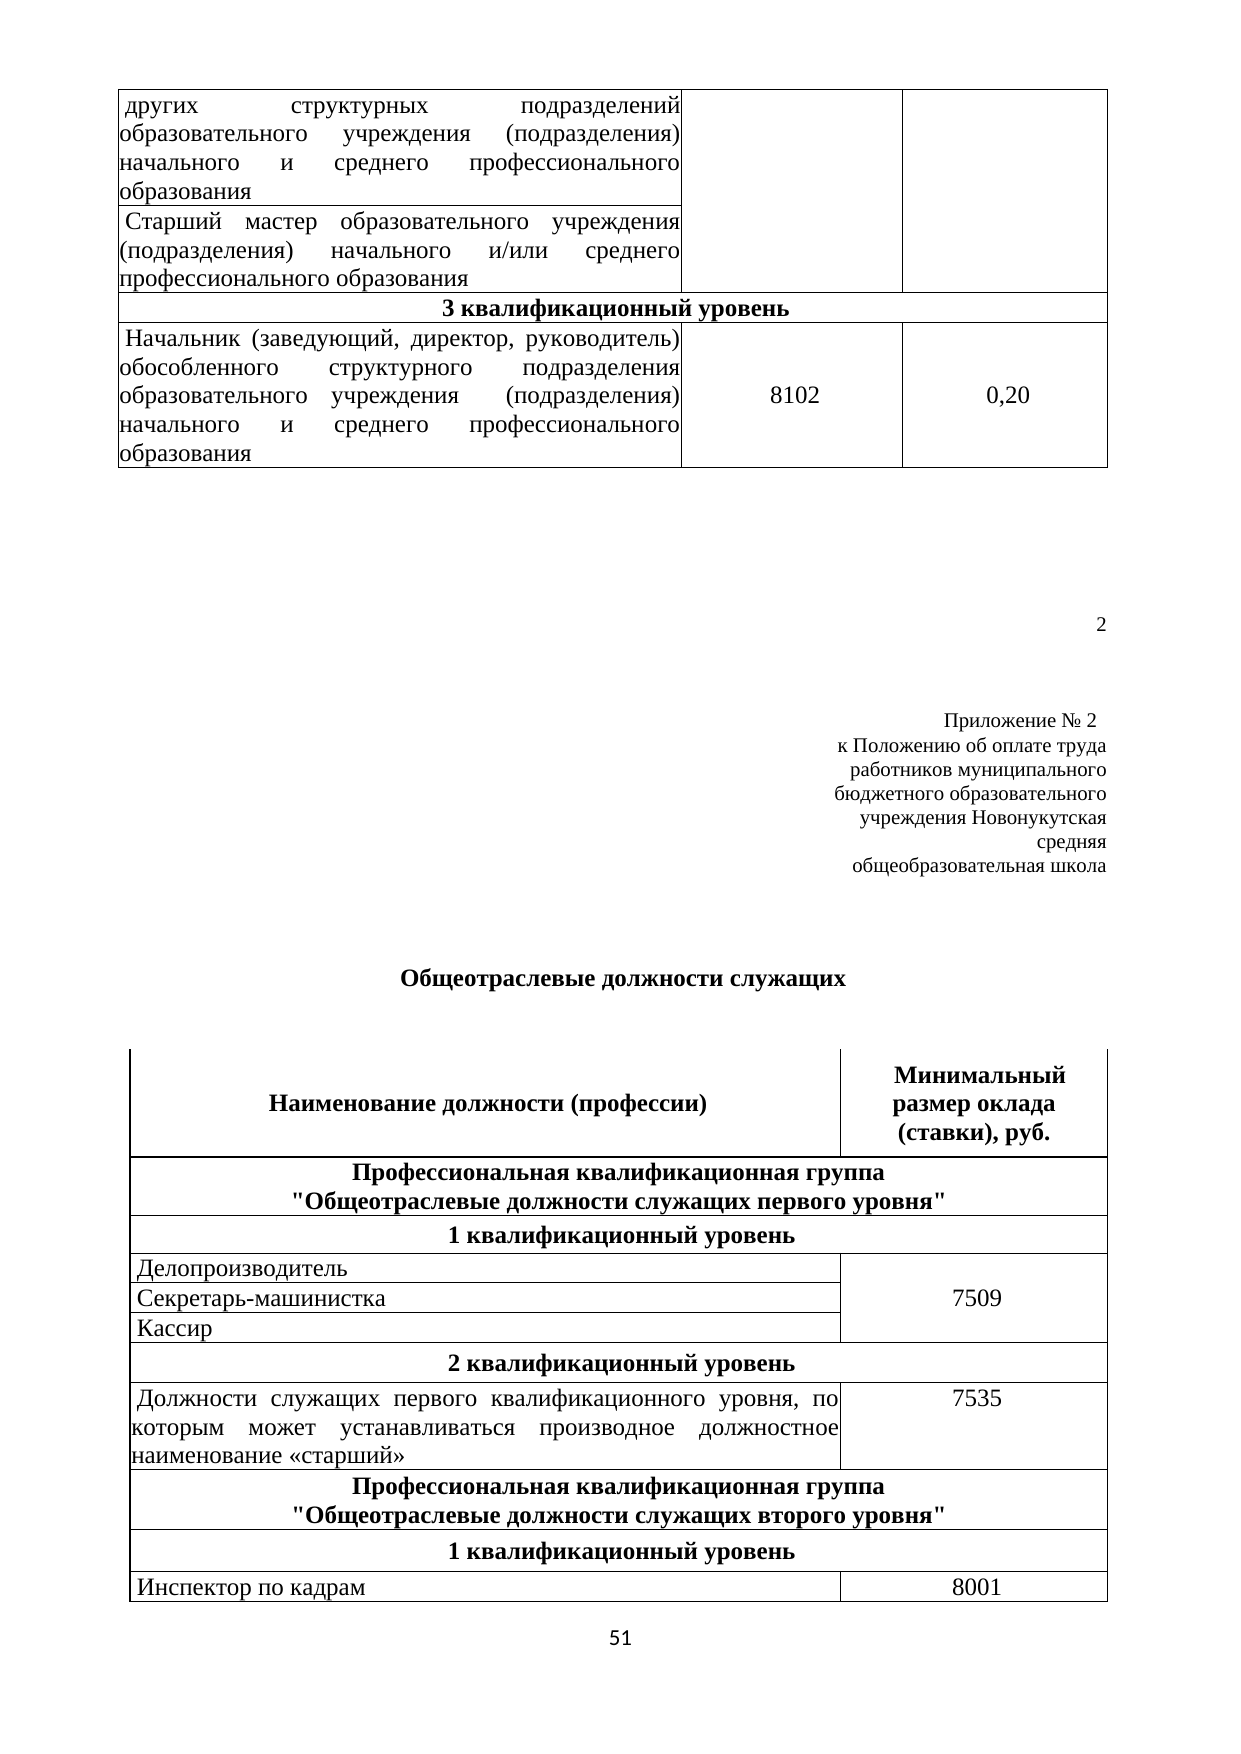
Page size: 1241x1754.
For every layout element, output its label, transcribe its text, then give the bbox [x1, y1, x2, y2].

table_cell Начальник (заведующий, директор, руководитель) обособленного структурного подразделения образовательного учреждения (подразделения) начального и среднего профессионального образования [119, 323, 681, 467]
table_cell 7535 [841, 1383, 1107, 1469]
table_cell Старший мастер образовательного учреждения (подразделения) начального и/или среднего профессионального образования [119, 206, 681, 292]
table_cell 0,20 [903, 323, 1107, 467]
table_cell других структурных подразделений образовательного учреждения (подразделения) начального и среднего профессионального образования [119, 90, 681, 205]
table_cell 2 Приложение № 2 к Положению об оплате труда работников муниципального бюджетного образовательного учреждения Новонукутская средняя общеобразовательная школа Общеотраслевые должности служащих [130, 468, 1107, 1049]
table_cell 8001 [841, 1572, 1107, 1601]
table_cell Минимальный размер оклада (ставки), руб. [841, 1049, 1107, 1156]
table_cell 8102 [682, 323, 902, 467]
table_cell Кассир [131, 1313, 840, 1342]
table_cell Наименование должности (профессии) [131, 1049, 840, 1156]
table_cell 1 квалификационный уровень [131, 1530, 1107, 1571]
table_cell Инспектор по кадрам [131, 1572, 840, 1601]
table_cell 2 квалификационный уровень [131, 1343, 1107, 1382]
table_cell Делопроизводитель [131, 1254, 840, 1282]
table_cell 7509 [841, 1254, 1107, 1342]
table_cell 1 квалификационный уровень [131, 1216, 1107, 1252]
table_cell Секретарь-машинистка [131, 1283, 840, 1312]
table_cell Профессиональная квалификационная группа "Общеотраслевые должности служащих второго уровня" [131, 1470, 1107, 1529]
table_cell 3 квалификационный уровень [119, 293, 1107, 322]
table_cell Профессиональная квалификационная группа "Общеотраслевые должности служащих первого уровня" [131, 1158, 1107, 1215]
table_cell Должности служащих первого квалификационного уровня, по которым может устанавливаться производное должностное наименование «старший» [131, 1383, 840, 1469]
